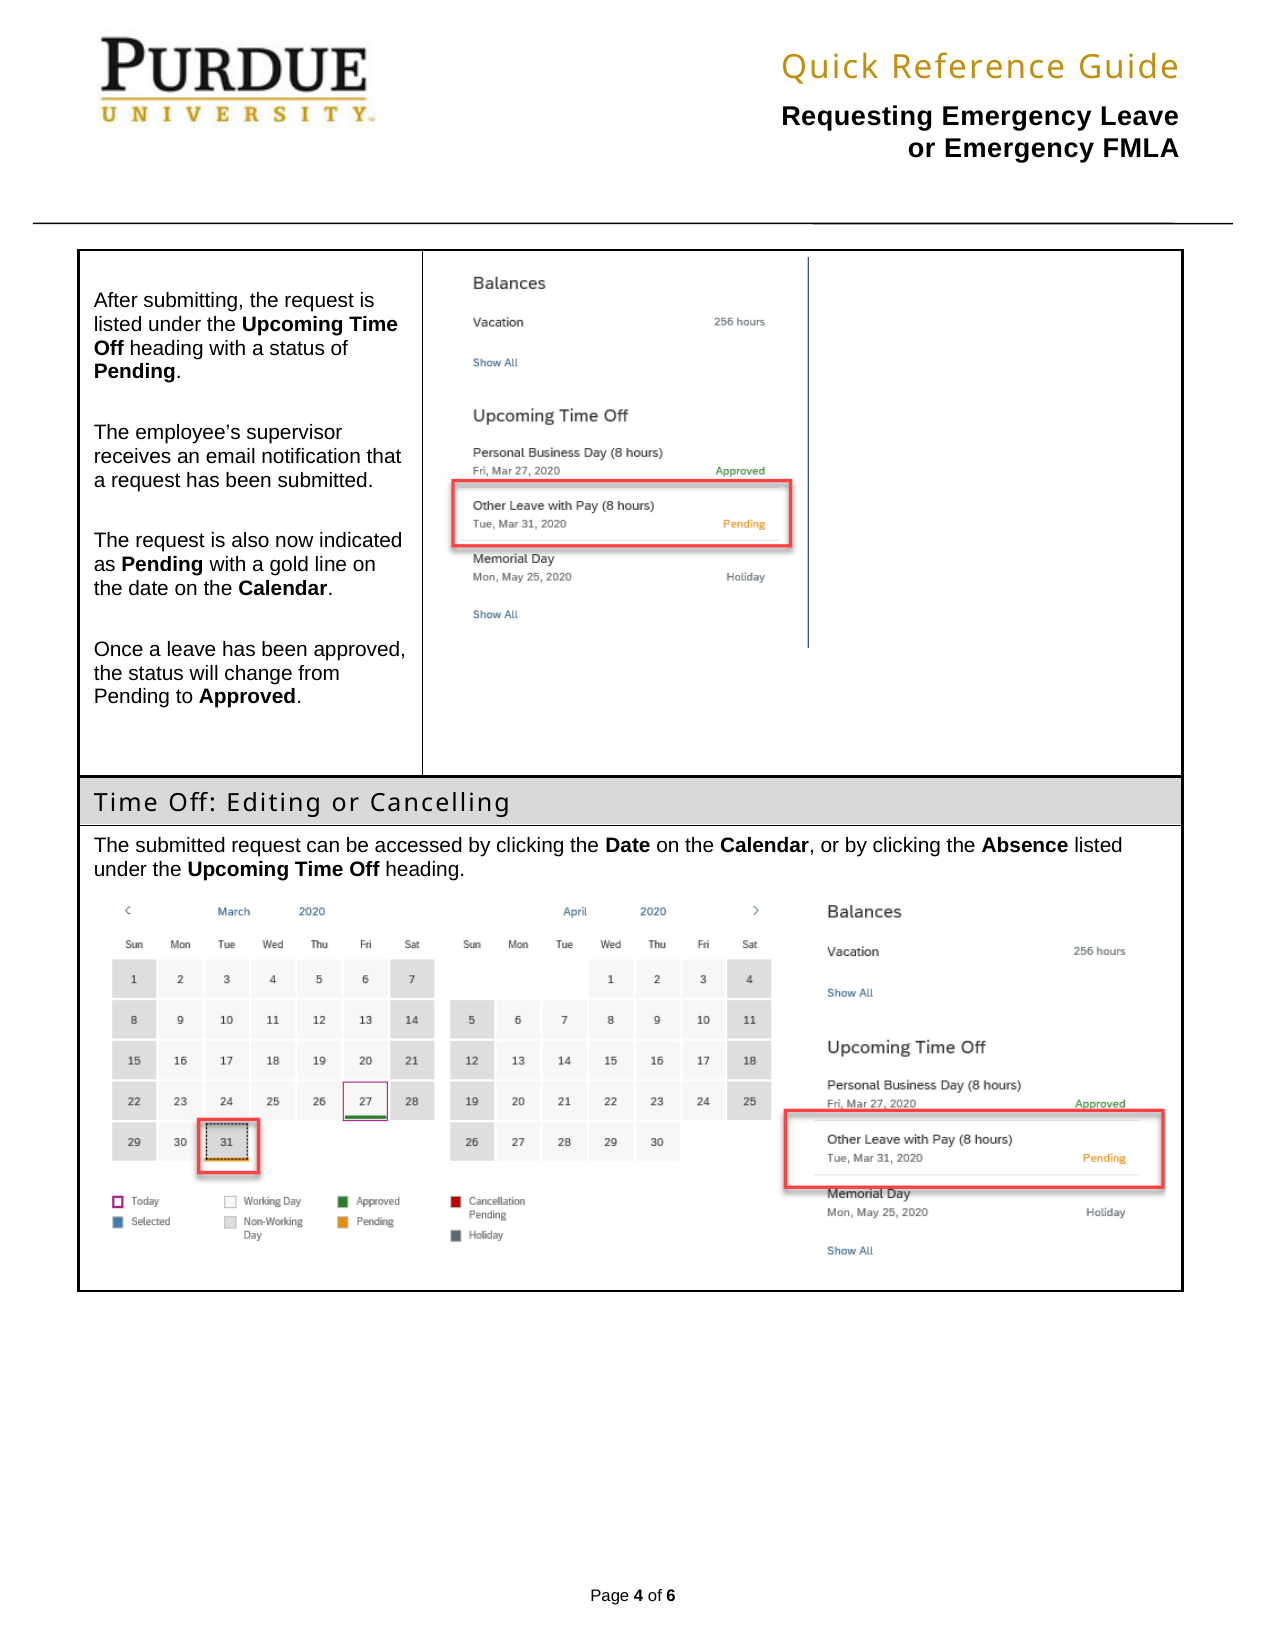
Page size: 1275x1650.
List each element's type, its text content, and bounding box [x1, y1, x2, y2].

table_cell The submitted request can be accessed by clicking the Date on the Calendar, or by clicking the Absence listed under the Upcoming Time Off heading. [80, 826, 1181, 1290]
picture [93, 886, 1167, 1284]
picture [86, 30, 384, 128]
table_cell After submitting, the request is listed under the Upcoming Time Off heading with a status of Pending. The employee’s supervisor receives an email notification that a request has been submitted. The request is also now indicated as Pending with a gold line on the date on the Calendar. Once a leave has been approved, the status will change from Pending to Approved. [80, 251, 422, 775]
table_cell [423, 251, 1181, 775]
table_cell Time Off: Editing or Cancelling [80, 778, 1181, 824]
picture [437, 257, 809, 648]
